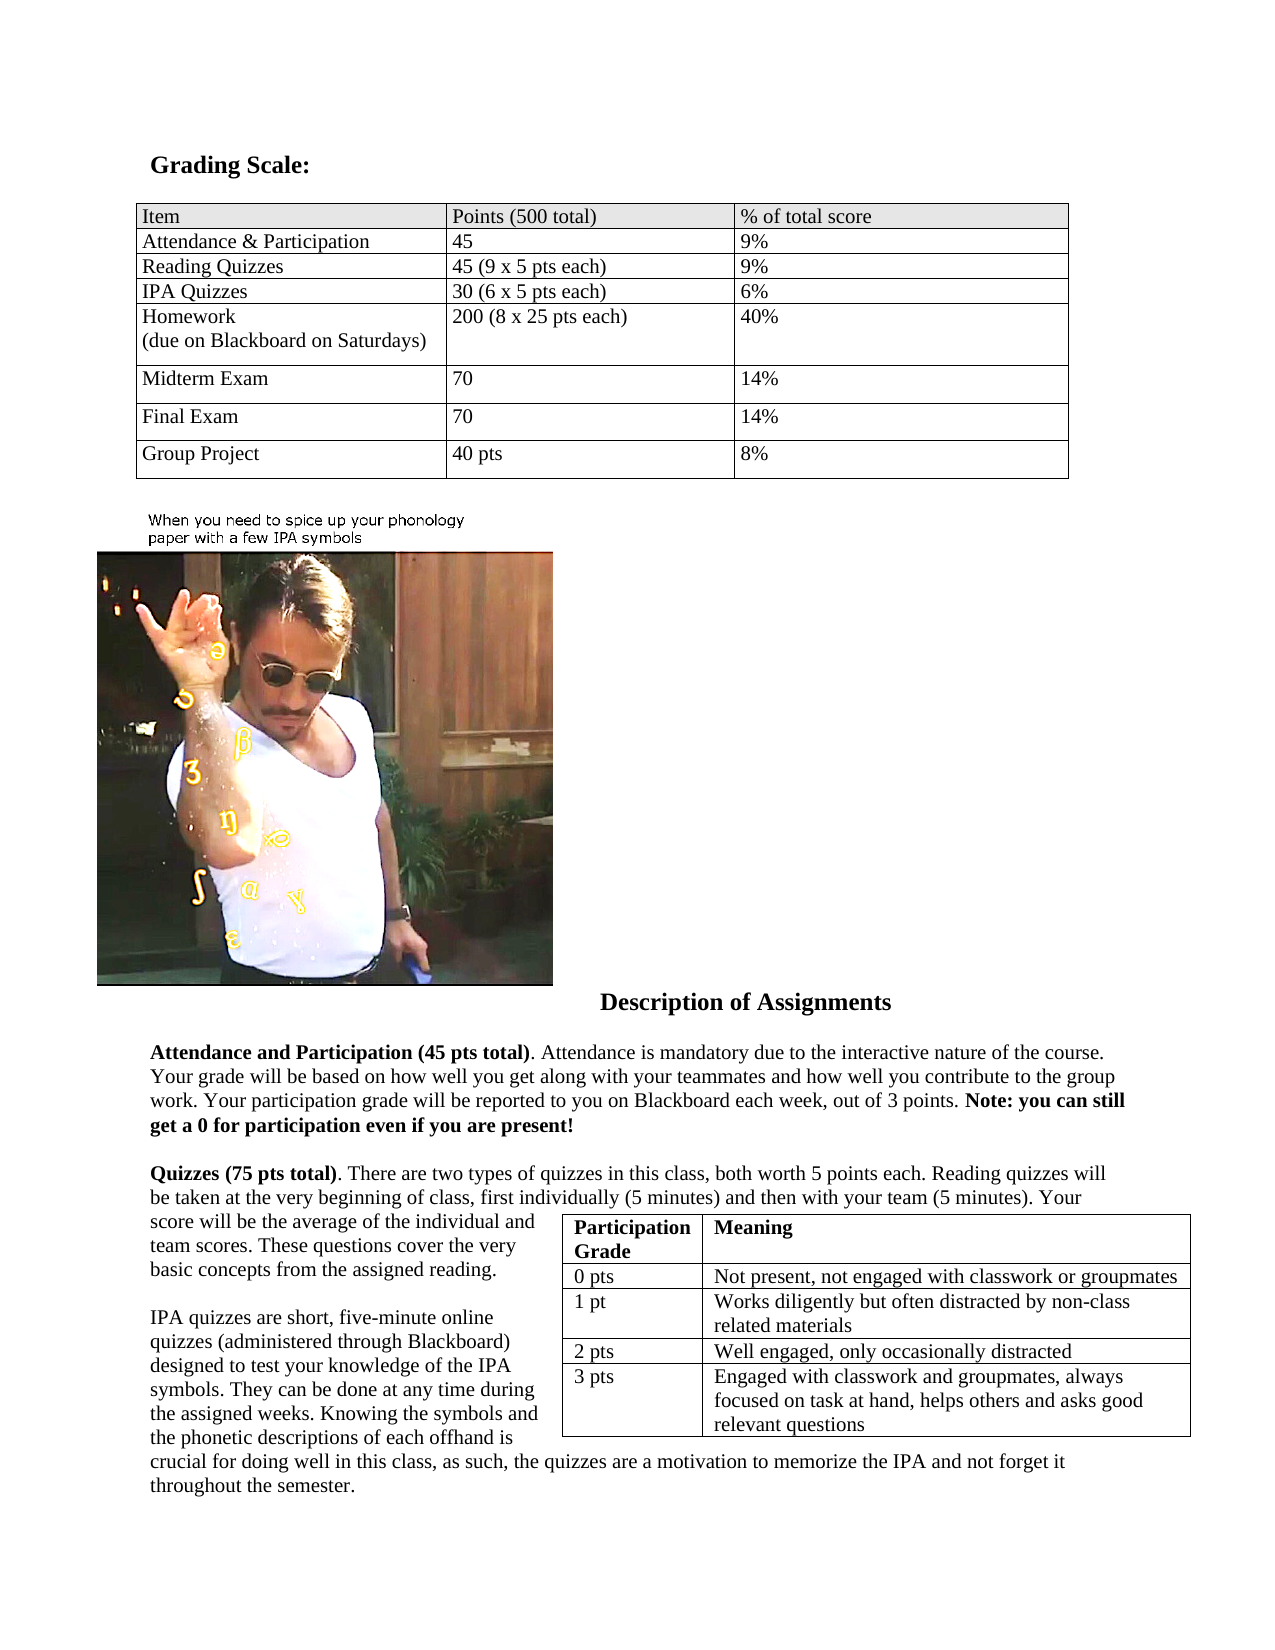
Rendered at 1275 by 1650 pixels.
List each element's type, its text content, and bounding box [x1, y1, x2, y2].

text Description of Assignments [525, 507, 1125, 1040]
table_cell 70 [447, 404, 734, 440]
table_cell 1 pt [563, 1289, 702, 1337]
table_cell Reading Quizzes [137, 254, 446, 278]
text Grading Scale: [150, 150, 1125, 179]
table_cell 8% [735, 441, 1068, 478]
table_cell Homework (due on Blackboard on Saturdays) [137, 304, 446, 365]
table_cell 45 (9 x 5 pts each) [447, 254, 734, 278]
table_cell Works diligently but often distracted by non-class related materials [703, 1289, 1190, 1337]
table_header Participation Grade [563, 1215, 702, 1263]
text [150, 1161, 1125, 1497]
table_cell 200 (8 x 25 pts each) [447, 304, 734, 365]
table_cell 9% [735, 229, 1068, 253]
table_cell IPA Quizzes [137, 279, 446, 303]
table_header Meaning [703, 1215, 1190, 1263]
table_cell 40% [735, 304, 1068, 365]
table_cell 9% [735, 254, 1068, 278]
table_cell 3 pts [563, 1364, 702, 1436]
table_header Points (500 total) [447, 204, 734, 228]
table_cell 14% [735, 404, 1068, 440]
table_header % of total score [735, 204, 1068, 228]
table_cell Not present, not engaged with classwork or groupmates [703, 1264, 1190, 1288]
picture [97, 508, 553, 986]
table_cell 40 pts [447, 441, 734, 478]
table_cell Final Exam [137, 404, 446, 440]
table_cell Group Project [137, 441, 446, 478]
table_cell 2 pts [563, 1339, 702, 1363]
text Attendance and Participation (45 pts total). Attendance is mandatory due to the interactive nature of the course. Your grade will be based on how well you get along with your teammates and how well you contribute to the group work. Your participation grade will be reported to you on Blackboard each week, out of 3 points. Note: you can still get a 0 for participation even if you are present! [150, 1040, 1125, 1137]
table_cell 30 (6 x 5 pts each) [447, 279, 734, 303]
table_cell 45 [447, 229, 734, 253]
table_cell Midterm Exam [137, 366, 446, 402]
table_cell Attendance & Participation [137, 229, 446, 253]
table_cell Engaged with classwork and groupmates, always focused on task at hand, helps others and asks good relevant questions [703, 1364, 1190, 1436]
table_cell 70 [447, 366, 734, 402]
table_header Item [137, 204, 446, 228]
table_cell 6% [735, 279, 1068, 303]
table_cell Well engaged, only occasionally distracted [703, 1339, 1190, 1363]
table_cell 0 pts [563, 1264, 702, 1288]
table_cell 14% [735, 366, 1068, 402]
